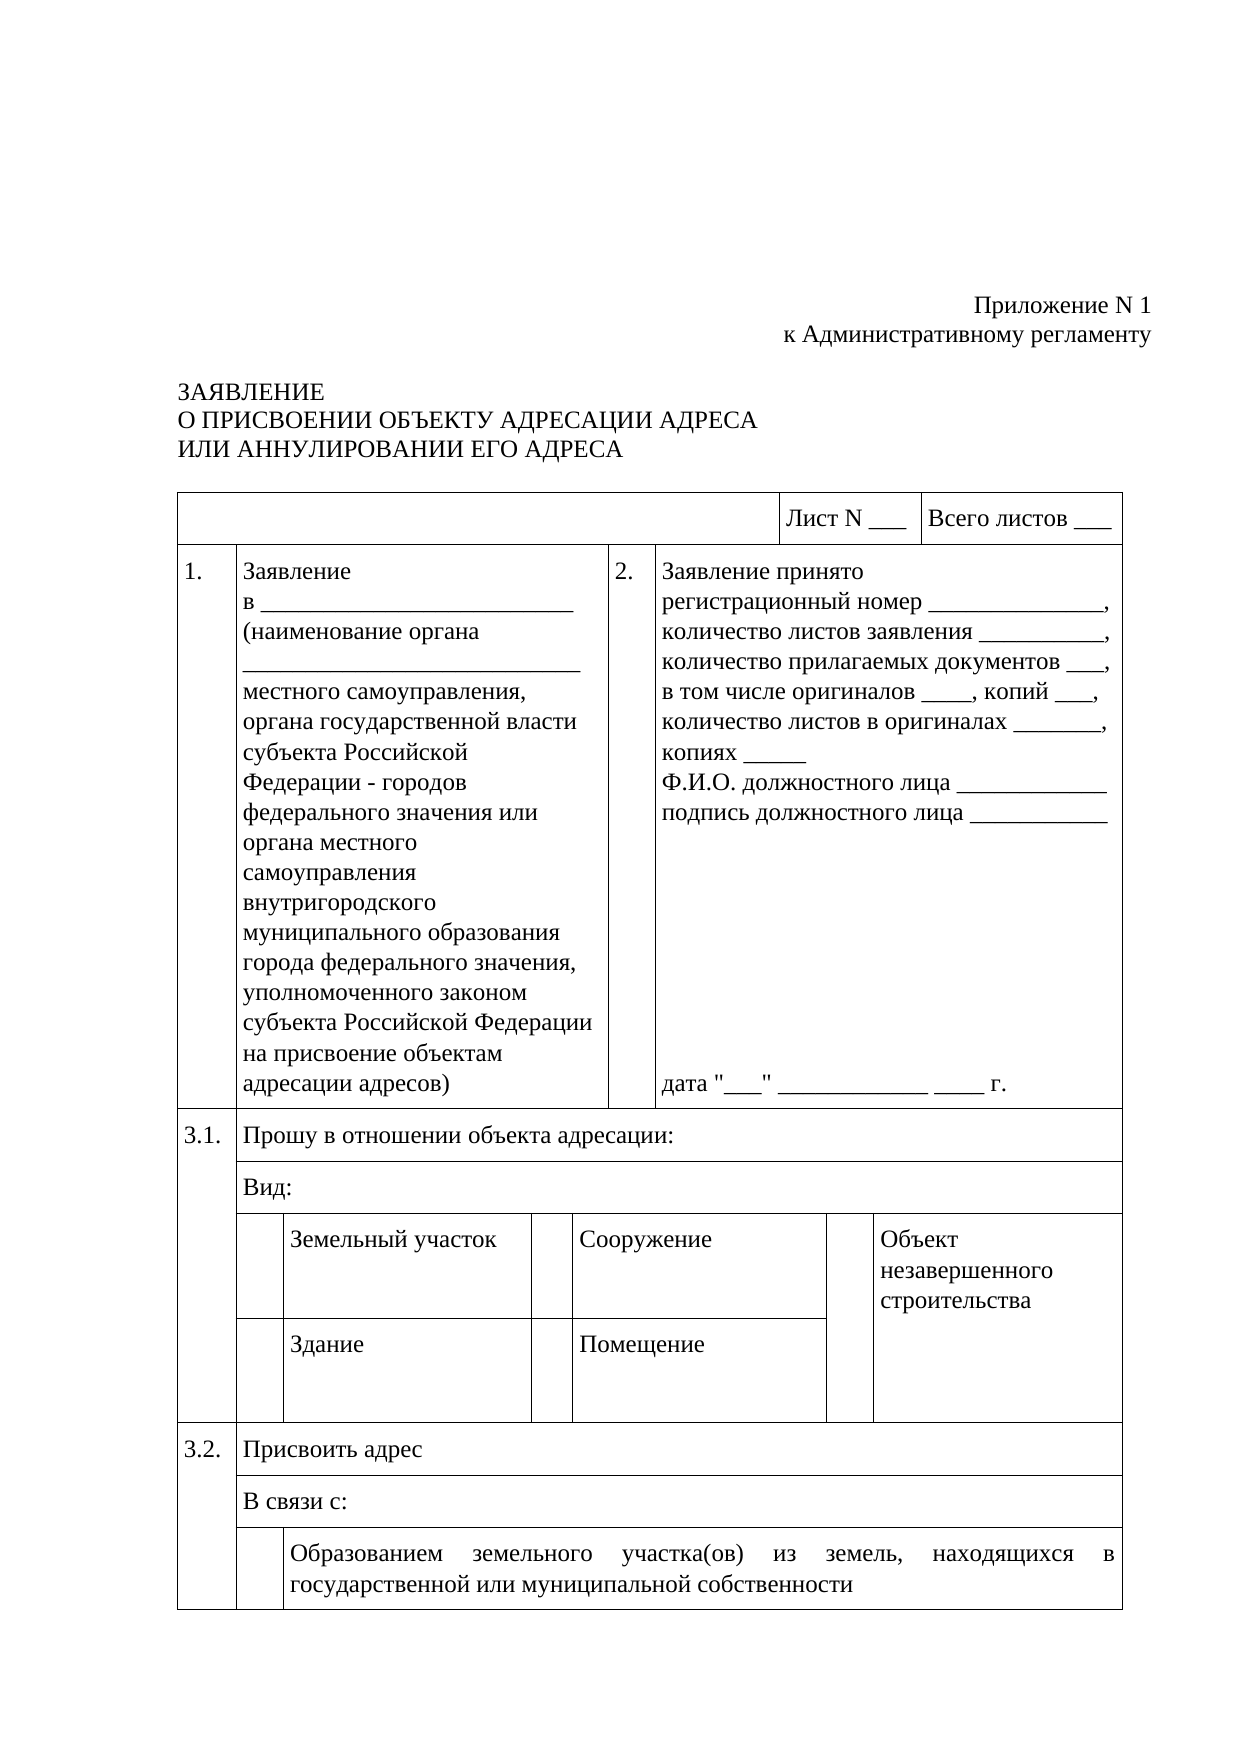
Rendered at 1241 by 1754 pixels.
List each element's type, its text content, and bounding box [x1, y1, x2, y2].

table_cell Сооружение [573, 1214, 826, 1265]
table_cell Заявление в _________________________ (наименование органа ___________________________ местного самоуправления, органа государственной власти субъекта Российской Федерации - городов федерального значения или органа местного самоуправления внутригородского муниципального образования города федерального значения, уполномоченного законом субъекта Российской Федерации на присвоение объектам адресации адресов) [237, 545, 608, 1108]
text ИЛИ АННУЛИРОВАНИИ ЕГО АДРЕСА [177, 434, 1152, 463]
table_cell [284, 1370, 531, 1422]
table_cell [532, 1319, 572, 1422]
table_cell [827, 1214, 873, 1422]
table_cell Заявление принято регистрационный номер ______________, количество листов заявления __________, количество прилагаемых документов ___, в том числе оригиналов ____, копий ___, количество листов в оригиналах _______, копиях _____ Ф.И.О. должностного лица ____________ подпись должностного лица ___________ [656, 545, 1122, 837]
table_cell [237, 1214, 283, 1318]
table_cell Помещение [573, 1319, 826, 1370]
table_cell 3.2. [178, 1423, 236, 1609]
table_cell Образованием земельного участка(ов) из земель, находящихся в государственной или муниципальной собственности [284, 1528, 1122, 1609]
table_cell [573, 1265, 826, 1318]
table_cell [573, 1370, 826, 1422]
table_cell Земельный участок [284, 1214, 531, 1265]
table_cell [237, 1319, 283, 1422]
table_cell Здание [284, 1319, 531, 1370]
table_cell Присвоить адрес [237, 1423, 1122, 1474]
text Приложение N 1 [177, 291, 1152, 319]
text к Административному регламенту [177, 319, 1152, 348]
table_cell 3.1. [178, 1109, 236, 1422]
table_cell [284, 1265, 531, 1318]
table_cell Прошу в отношении объекта адресации: [237, 1109, 1122, 1161]
table_cell [237, 1528, 283, 1609]
table_header Лист N ___ [780, 493, 921, 544]
text ЗАЯВЛЕНИЕ [177, 377, 1152, 406]
table_header [178, 493, 779, 544]
table_cell [532, 1214, 572, 1318]
table_header Всего листов ___ [922, 493, 1122, 544]
table_cell В связи с: [237, 1476, 1122, 1527]
table_cell Вид: [237, 1162, 1122, 1213]
table_cell дата "___" ____________ ____ г. [656, 838, 1122, 1108]
table_cell 2. [609, 545, 655, 1108]
table_cell 1. [178, 545, 236, 1108]
table_cell Объект незавершенного строительства [874, 1214, 1122, 1422]
text О ПРИСВОЕНИИ ОБЪЕКТУ АДРЕСАЦИИ АДРЕСА [177, 406, 1152, 434]
